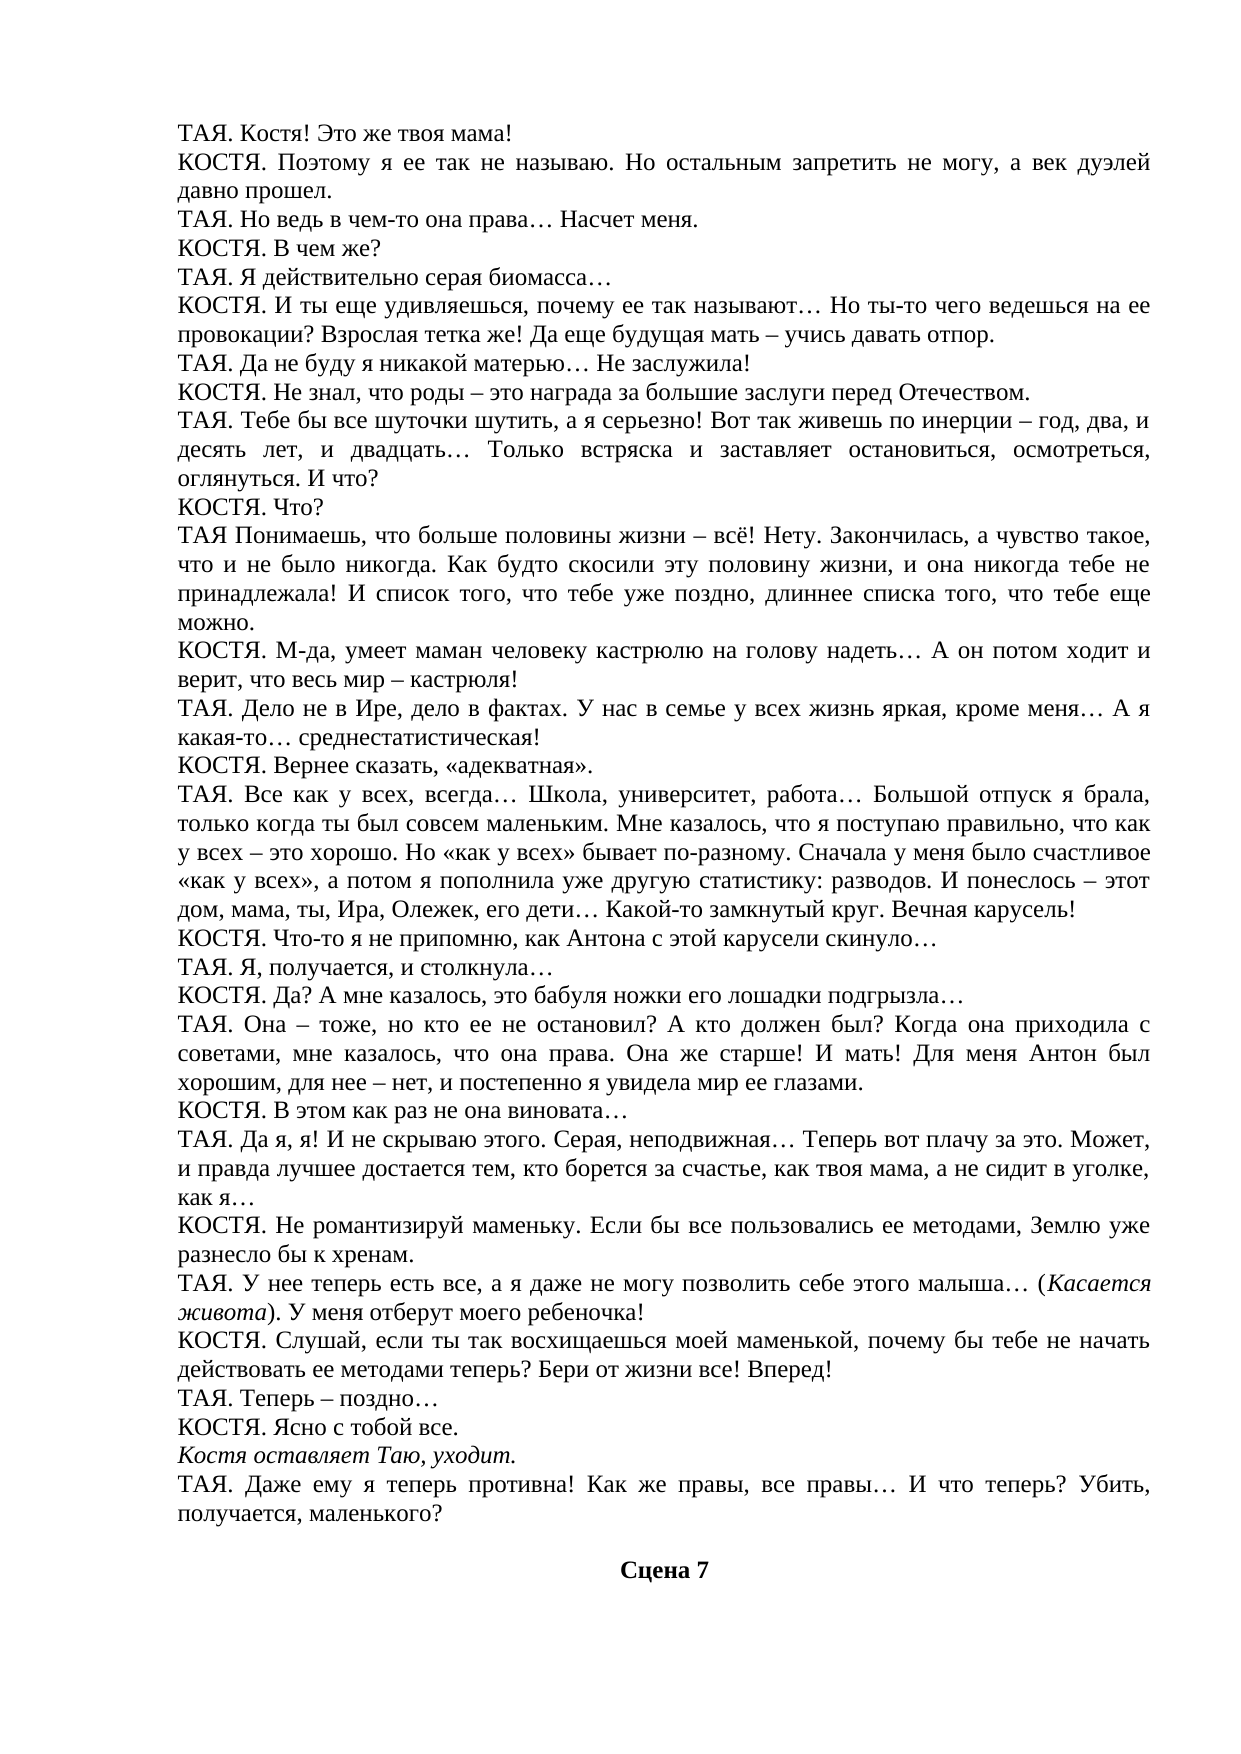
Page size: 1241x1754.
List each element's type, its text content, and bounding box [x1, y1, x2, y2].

text ТАЯ. Даже ему я теперь противна! Как же правы, все правы… И что теперь? Убить, получается, маленького? [177, 1469, 1152, 1527]
text ТАЯ. Она – тоже, но кто ее не остановил? А кто должен был? Когда она приходила с советами, мне казалось, что она права. Она же старше! И мать! Для меня Антон был хорошим, для нее – нет, и постепенно я увидела мир ее глазами. [177, 1009, 1152, 1096]
text ТАЯ Понимаешь, что больше половины жизни – всё! Нету. Закончилась, а чувство такое, что и не было никогда. Как будто скосили эту половину жизни, и она никогда тебе не принадлежала! И список того, что тебе уже поздно, длиннее списка того, что тебе еще можно. [177, 521, 1152, 636]
text ТАЯ. Костя! Это же твоя мама! [177, 118, 1152, 147]
text КОСТЯ. Поэтому я ее так не называю. Но остальным запретить не могу, а век дуэлей давно прошел. [177, 147, 1152, 204]
text ТАЯ. Все как у всех, всегда… Школа, университет, работа… Большой отпуск я брала, только когда ты был совсем маленьким. Мне казалось, что я поступаю правильно, что как у всех – это хорошо. Но «как у всех» бывает по-разному. Сначала у меня было счастливое «как у всех», а потом я пополнила уже другую статистику: разводов. И понеслось – этот дом, мама, ты, Ира, Олежек, его дети… Какой-то замкнутый круг. Вечная карусель! [177, 779, 1152, 923]
text ТАЯ. Да я, я! И не скрываю этого. Серая, неподвижная… Теперь вот плачу за это. Может, и правда лучшее достается тем, кто борется за счастье, как твоя мама, а не сидит в уголке, как я… [177, 1124, 1152, 1211]
text КОСТЯ. Слушай, если ты так восхищаешься моей маменькой, почему бы тебе не начать действовать ее методами теперь? Бери от жизни все! Вперед! [177, 1326, 1152, 1383]
text КОСТЯ. В этом как раз не она виновата… [177, 1096, 1152, 1124]
text ТАЯ. Я действительно серая биомасса… [177, 262, 1152, 291]
text КОСТЯ. И ты еще удивляешься, почему ее так называют… Но ты-то чего ведешься на ее провокации? Взрослая тетка же! Да еще будущая мать – учись давать отпор. [177, 291, 1152, 348]
text ТАЯ. Теперь – поздно… [177, 1383, 1152, 1412]
text ТАЯ. Тебе бы все шуточки шутить, а я серьезно! Вот так живешь по инерции – год, два, и десять лет, и двадцать… Только встряска и заставляет остановиться, осмотреться, оглянуться. И что? [177, 406, 1152, 492]
text Сцена 7 [177, 1556, 1152, 1584]
text ТАЯ. Но ведь в чем-то она права… Насчет меня. [177, 204, 1152, 233]
text КОСТЯ. Ясно с тобой все. [177, 1412, 1152, 1441]
text КОСТЯ. Что-то я не припомню, как Антона с этой карусели скинуло… [177, 923, 1152, 952]
text Костя оставляет Таю, уходит. [177, 1441, 1152, 1469]
text КОСТЯ. Не романтизируй маменьку. Если бы все пользовались ее методами, Землю уже разнесло бы к хренам. [177, 1211, 1152, 1268]
text ТАЯ. Я, получается, и столкнула… [177, 952, 1152, 981]
text КОСТЯ. Не знал, что роды – это награда за большие заслуги перед Отечеством. [177, 377, 1152, 406]
text КОСТЯ. М-да, умеет маман человеку кастрюлю на голову надеть… А он потом ходит и верит, что весь мир – кастрюля! [177, 636, 1152, 693]
text ТАЯ. Дело не в Ире, дело в фактах. У нас в семье у всех жизнь яркая, кроме меня… А я какая-то… среднестатистическая! [177, 693, 1152, 751]
text КОСТЯ. Вернее сказать, «адекватная». [177, 751, 1152, 779]
text КОСТЯ. Что? [177, 492, 1152, 521]
text КОСТЯ. В чем же? [177, 233, 1152, 262]
text ТАЯ. У нее теперь есть все, а я даже не могу позволить себе этого малыша… (Касается живота). У меня отберут моего ребеночка! [177, 1268, 1152, 1326]
text КОСТЯ. Да? А мне казалось, это бабуля ножки его лошадки подгрызла… [177, 981, 1152, 1009]
text ТАЯ. Да не буду я никакой матерью… Не заслужила! [177, 348, 1152, 377]
